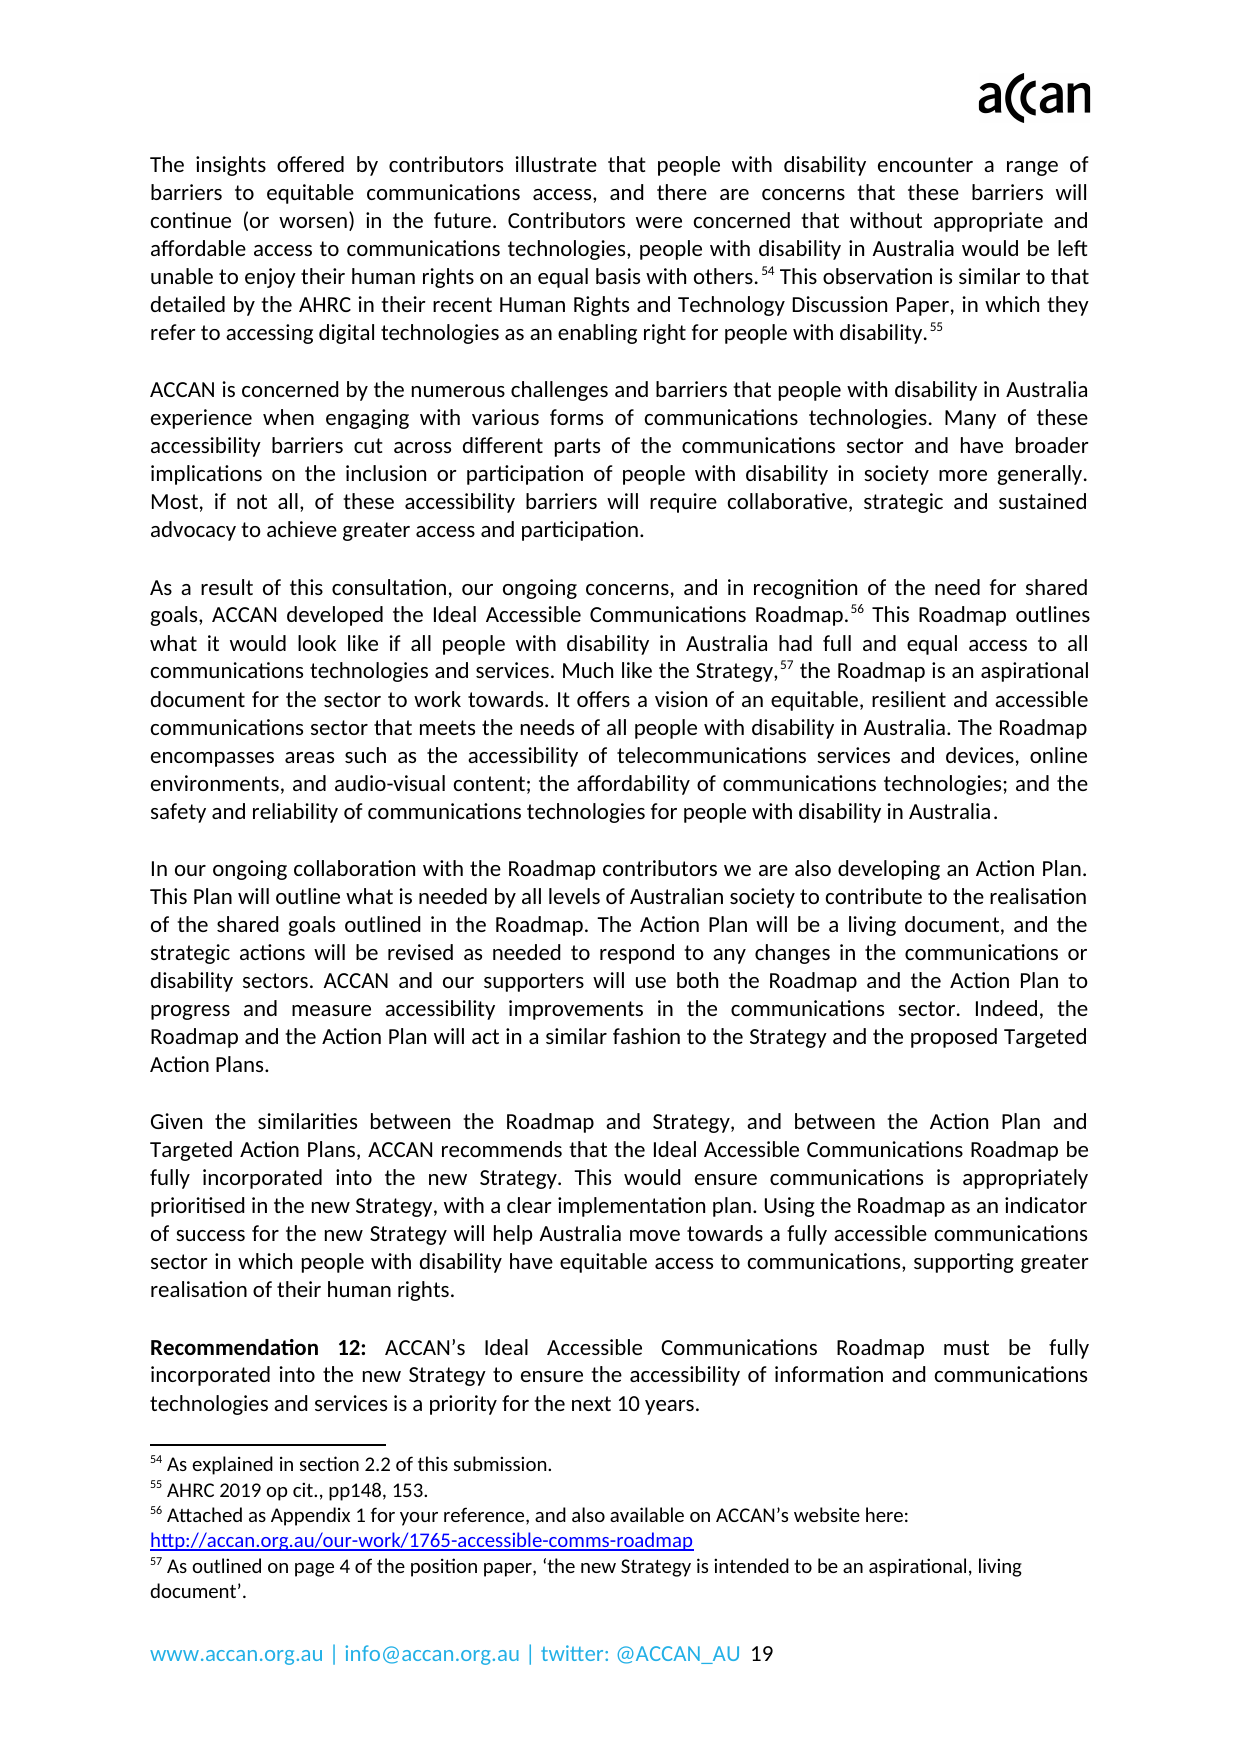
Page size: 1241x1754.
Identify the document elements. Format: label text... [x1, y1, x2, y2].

text The insights offered by contributors illustrate that people with disability encounter a range of barriers to equitable communications access, and there are concerns that these barriers will continue (or worsen) in the future. Contributors were concerned that without appropriate and affordable access to communications technologies, people with disability in Australia would be left unable to enjoy their human rights on an equal basis with others. This observation is similar to that detailed by the AHRC in their recent Human Rights and Technology Discussion Paper, in which they refer to accessing digital technologies as an enabling right for people with disability. [150, 150, 1090, 346]
text ACCAN is concerned by the numerous challenges and barriers that people with disability in Australia experience when engaging with various forms of communications technologies. Many of these accessibility barriers cut across different parts of the communications sector and have broader implications on the inclusion or participation of people with disability in society more generally. Most, if not all, of these accessibility barriers will require collaborative, strategic and sustained advocacy to achieve greater access and participation. [150, 375, 1090, 543]
picture [978, 73, 1091, 123]
text As a result of this consultation, our ongoing concerns, and in recognition of the need for shared goals, ACCAN developed the Ideal Accessible Communications Roadmap. This Roadmap outlines what it would look like if all people with disability in Australia had full and equal access to all communications technologies and services. Much like the Strategy, the Roadmap is an aspirational document for the sector to work towards. It offers a vision of an equitable, resilient and accessible communications sector that meets the needs of all people with disability in Australia. The Roadmap encompasses areas such as the accessibility of telecommunications services and devices, online environments, and audio-visual content; the affordability of communications technologies; and the safety and reliability of communications technologies for people with disability in Australia. [150, 573, 1090, 825]
text Given the similarities between the Roadmap and Strategy, and between the Action Plan and Targeted Action Plans, ACCAN recommends that the Ideal Accessible Communications Roadmap be fully incorporated into the new Strategy. This would ensure communications is appropriately prioritised in the new Strategy, with a clear implementation plan. Using the Roadmap as an indicator of success for the new Strategy will help Australia move towards a fully accessible communications sector in which people with disability have equitable access to communications, supporting greater realisation of their human rights. [150, 1107, 1090, 1303]
text In our ongoing collaboration with the Roadmap contributors we are also developing an Action Plan. This Plan will outline what is needed by all levels of Australian society to contribute to the realisation of the shared goals outlined in the Roadmap. The Action Plan will be a living document, and the strategic actions will be revised as needed to respond to any changes in the communications or disability sectors. ACCAN and our supporters will use both the Roadmap and the Action Plan to progress and measure accessibility improvements in the communications sector. Indeed, the Roadmap and the Action Plan will act in a similar fashion to the Strategy and the proposed Targeted Action Plans. [150, 854, 1090, 1078]
text Recommendation 12: ACCAN’s Ideal Accessible Communications Roadmap must be fully incorporated into the new Strategy to ensure the accessibility of information and communications technologies and services is a priority for the next 10 years. [150, 1333, 1090, 1417]
